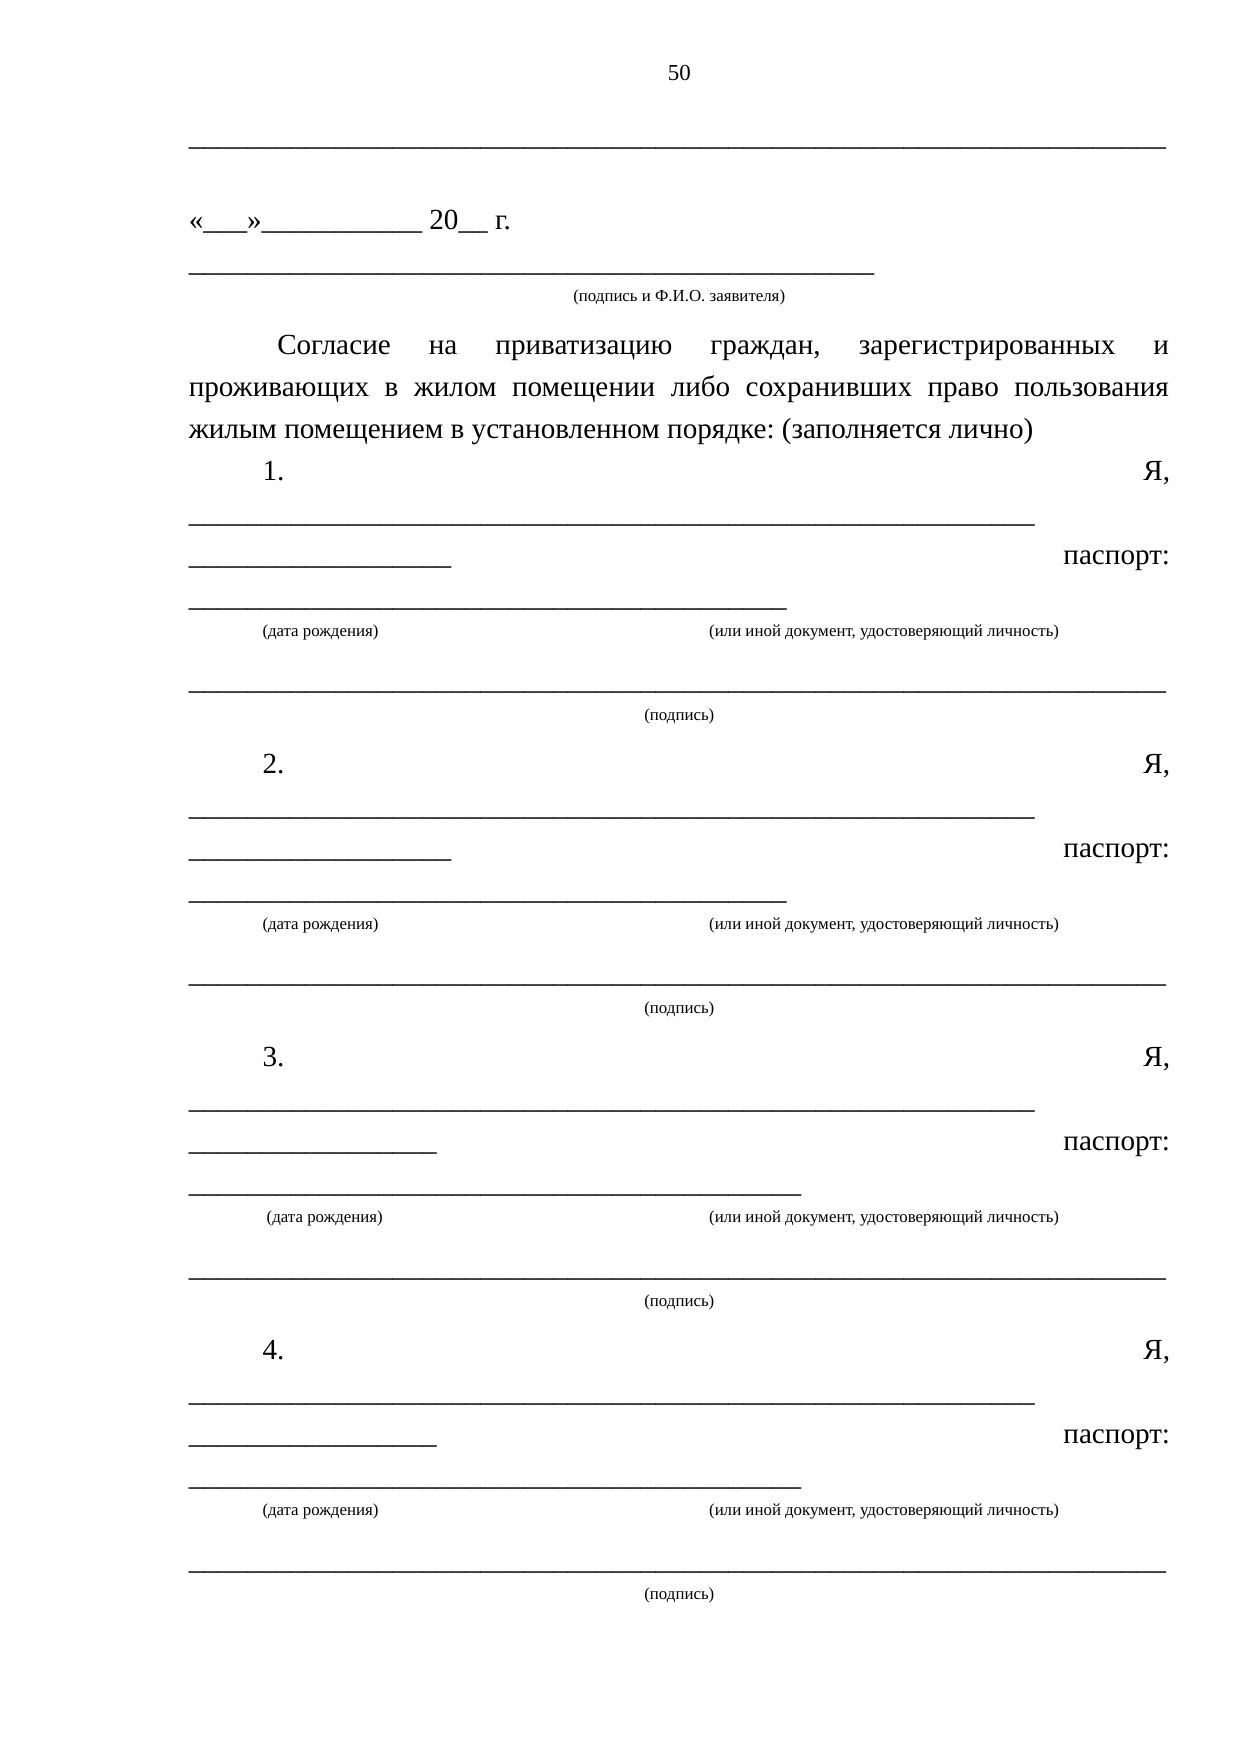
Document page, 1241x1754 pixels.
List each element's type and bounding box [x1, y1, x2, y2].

table_header [177, 118, 1181, 1624]
